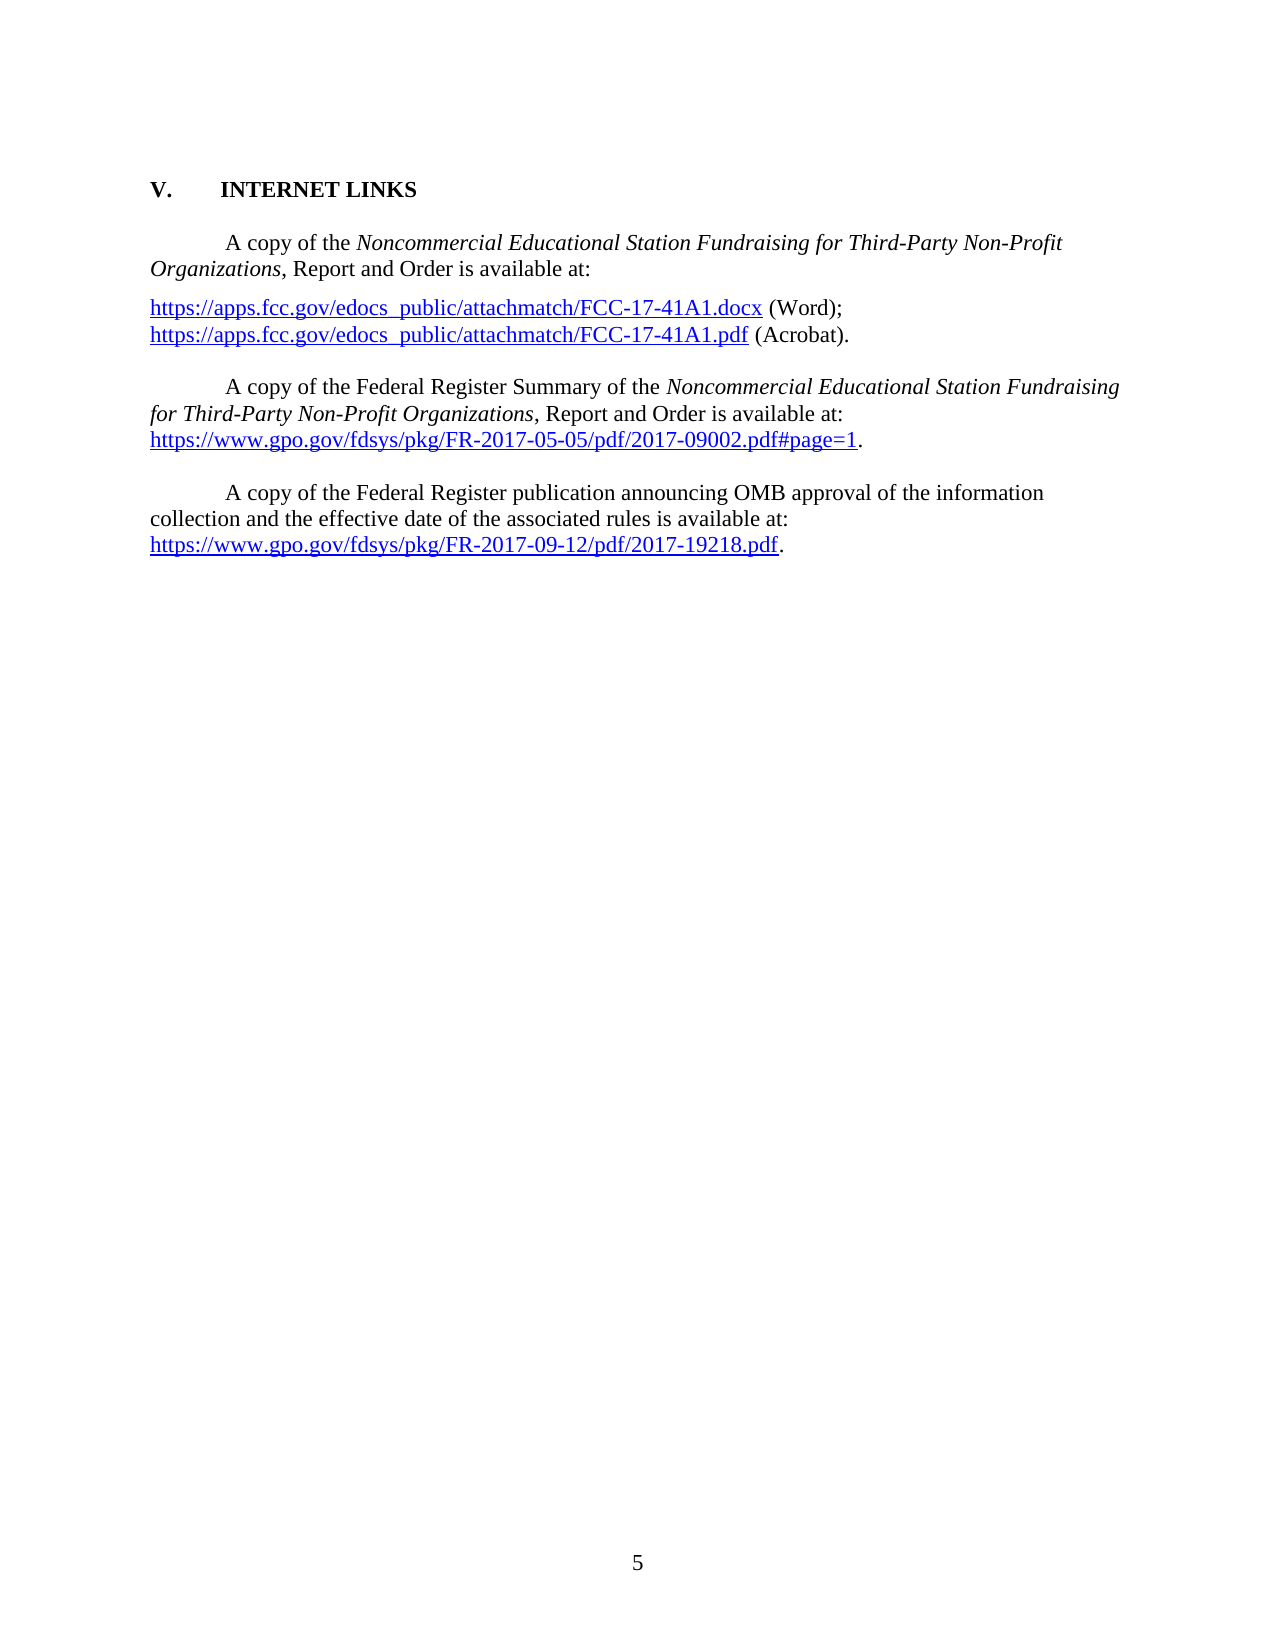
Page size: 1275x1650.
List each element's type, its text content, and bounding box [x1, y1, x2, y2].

text A copy of the Federal Register Summary of the Noncommercial Educational Station Fundraising for Third-Party Non-Profit Organizations, Report and Order is available at: [150, 373, 1125, 426]
text https://www.gpo.gov/fdsys/pkg/FR-2017-09-12/pdf/2017-19218.pdf. [150, 531, 1125, 558]
text V. INTERNET LINKS [150, 176, 1125, 203]
text A copy of the Federal Register publication announcing OMB approval of the information collection and the effective date of the associated rules is available at: [150, 479, 1125, 531]
text https://apps.fcc.gov/edocs_public/attachmatch/FCC-17-41A1.docx (Word); https://apps.fcc.gov/edocs_public/attachmatch/FCC-17-41A1.pdf (Acrobat). [150, 294, 1125, 347]
text A copy of the Noncommercial Educational Station Fundraising for Third-Party Non-Profit Organizations, Report and Order is available at: [150, 229, 1125, 282]
text https://www.gpo.gov/fdsys/pkg/FR-2017-05-05/pdf/2017-09002.pdf#page=1. [150, 426, 1125, 452]
